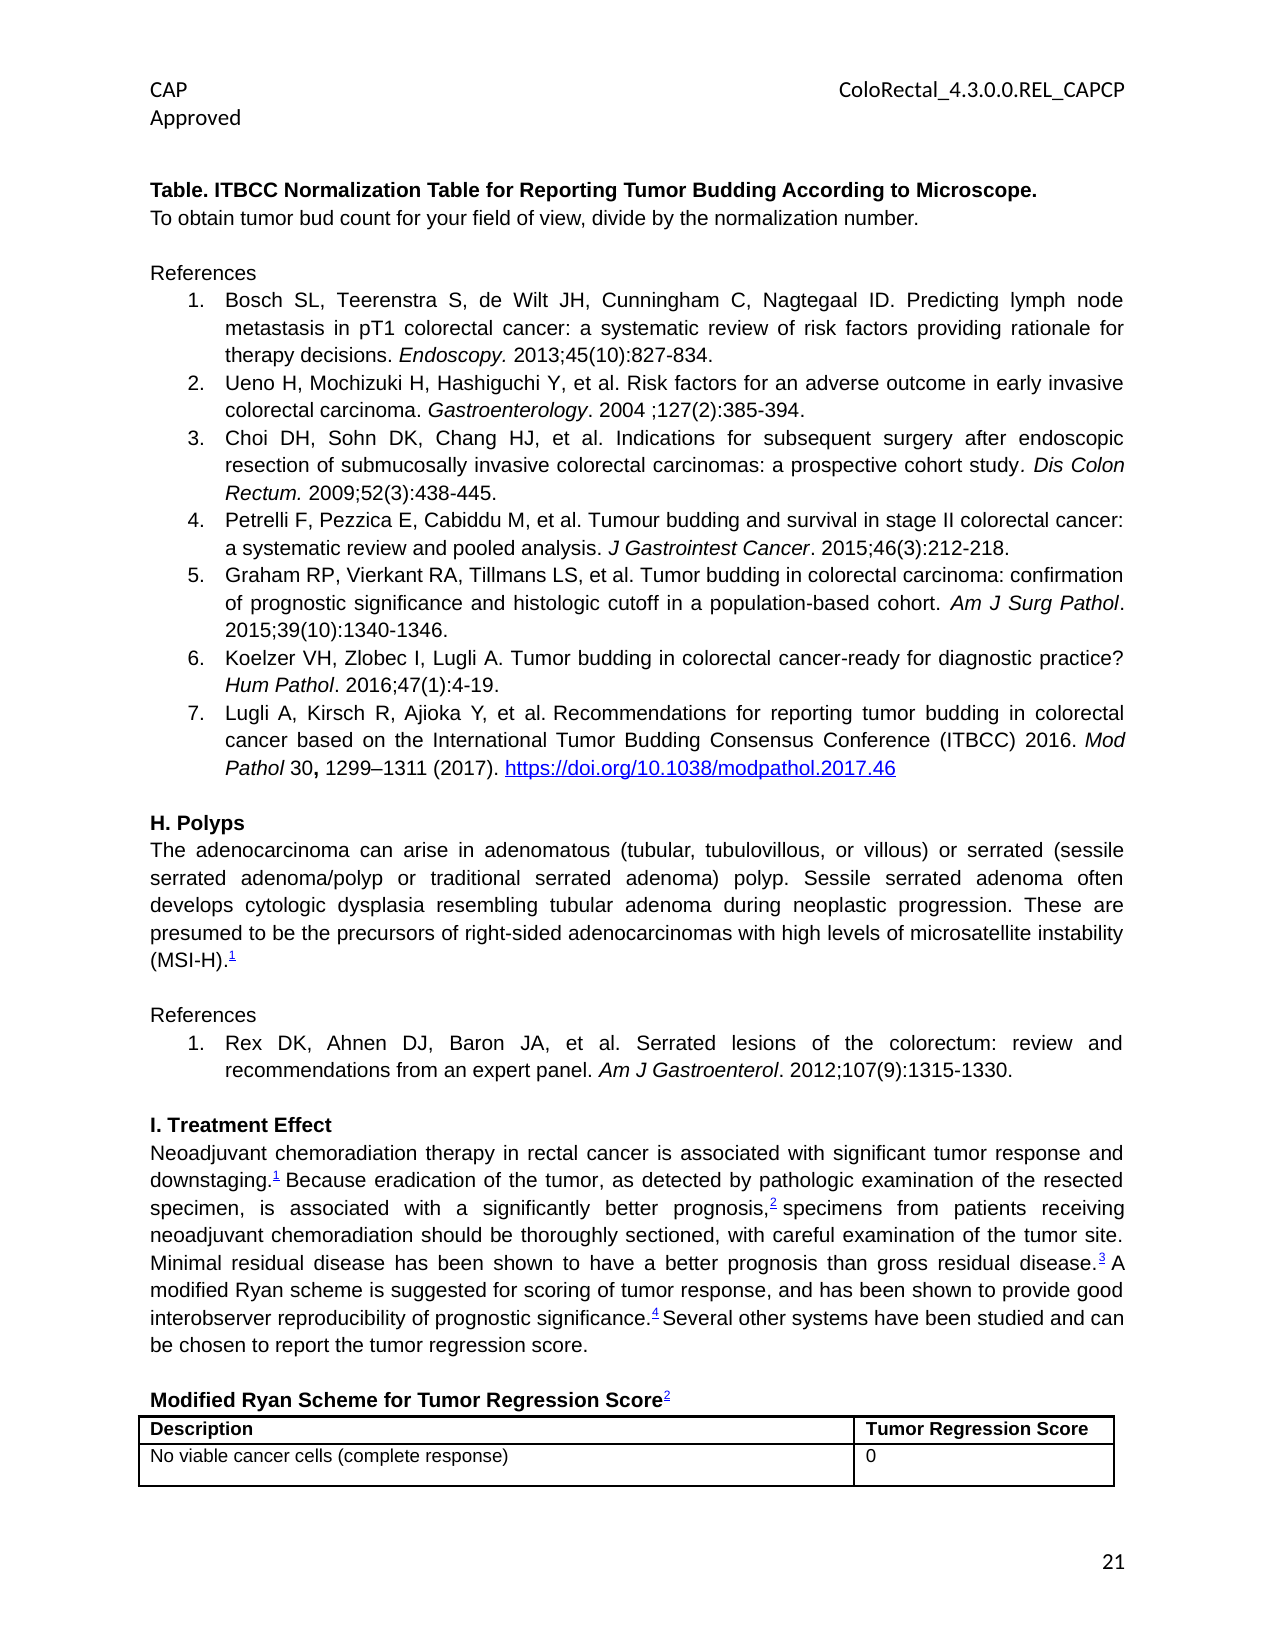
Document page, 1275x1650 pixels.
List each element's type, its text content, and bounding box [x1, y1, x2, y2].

table_header Tumor Regression Score [855, 1418, 1113, 1443]
list Ueno H, Mochizuki H, Hashiguchi Y, et al. Risk factors for an adverse outcome in early invasive colorectal carcinoma. Gastroenterology. 2004 ;127(2):385-394. [187, 370, 1125, 422]
list Koelzer VH, Zlobec I, Lugli A. Tumor budding in colorectal cancer-ready for diagnostic practice? Hum Pathol. 2016;47(1):4-19. [187, 645, 1125, 697]
table_cell 0 [855, 1445, 1113, 1484]
text References [150, 260, 1125, 284]
list Graham RP, Vierkant RA, Tillmans LS, et al. Tumor budding in colorectal carcinoma: confirmation of prognostic significance and histologic cutoff in a population-based cohort. Am J Surg Pathol. 2015;39(10):1340-1346. [187, 563, 1125, 642]
text Table. ITBCC Normalization Table for Reporting Tumor Budding According to Microscope. [150, 178, 1125, 202]
table_cell No viable cancer cells (complete response) [140, 1445, 853, 1484]
text H. Polyps [150, 810, 1125, 834]
table_header Description [140, 1418, 853, 1443]
list Choi DH, Sohn DK, Chang HJ, et al. Indications for subsequent surgery after endoscopic resection of submucosally invasive colorectal carcinomas: a prospective cohort study. Dis Colon Rectum. 2009;52(3):438-445. [187, 425, 1125, 504]
list Petrelli F, Pezzica E, Cabiddu M, et al. Tumour budding and survival in stage II colorectal cancer: a systematic review and pooled analysis. J Gastrointest Cancer. 2015;46(3):212-218. [187, 508, 1125, 559]
text To obtain tumor bud count for your field of view, divide by the normalization number. [150, 205, 1125, 229]
list Rex DK, Ahnen DJ, Baron JA, et al. Serrated lesions of the colorectum: review and recommendations from an expert panel. Am J Gastroenterol. 2012;107(9):1315-1330. [187, 1030, 1125, 1082]
text References [150, 1003, 1125, 1027]
text The adenocarcinoma can arise in adenomatous (tubular, tubulovillous, or villous) or serrated (sessile serrated adenoma/polyp or traditional serrated adenoma) polyp. Sessile serrated adenoma often develops cytologic dysplasia resembling tubular adenoma during neoplastic progression. These are presumed to be the precursors of right-sided adenocarcinomas with high levels of microsatellite instability (MSI-H).1 [150, 838, 1125, 972]
text I. Treatment Effect [150, 1113, 1125, 1137]
text Modified Ryan Scheme for Tumor Regression Score2 [150, 1388, 1125, 1412]
list Lugli A, Kirsch R, Ajioka Y, et al. Recommendations for reporting tumor budding in colorectal cancer based on the International Tumor Budding Consensus Conference (ITBCC) 2016. Mod Pathol 30, 1299–1311 (2017). https://doi.org/10.1038/modpathol.2017.46 [187, 700, 1125, 779]
list Bosch SL, Teerenstra S, de Wilt JH, Cunningham C, Nagtegaal ID. Predicting lymph node metastasis in pT1 colorectal cancer: a systematic review of risk factors providing rationale for therapy decisions. Endoscopy. 2013;45(10):827-834. [187, 288, 1125, 367]
text Neoadjuvant chemoradiation therapy in rectal cancer is associated with significant tumor response and downstaging.1 Because eradication of the tumor, as detected by pathologic examination of the resected specimen, is associated with a significantly better prognosis,2 specimens from patients receiving neoadjuvant chemoradiation should be thoroughly sectioned, with careful examination of the tumor site. Minimal residual disease has been shown to have a better prognosis than gross residual disease.3 A modified Ryan scheme is suggested for scoring of tumor response, and has been shown to provide good interobserver reproducibility of prognostic significance.4 Several other systems have been studied and can be chosen to report the tumor regression score. [150, 1140, 1125, 1357]
